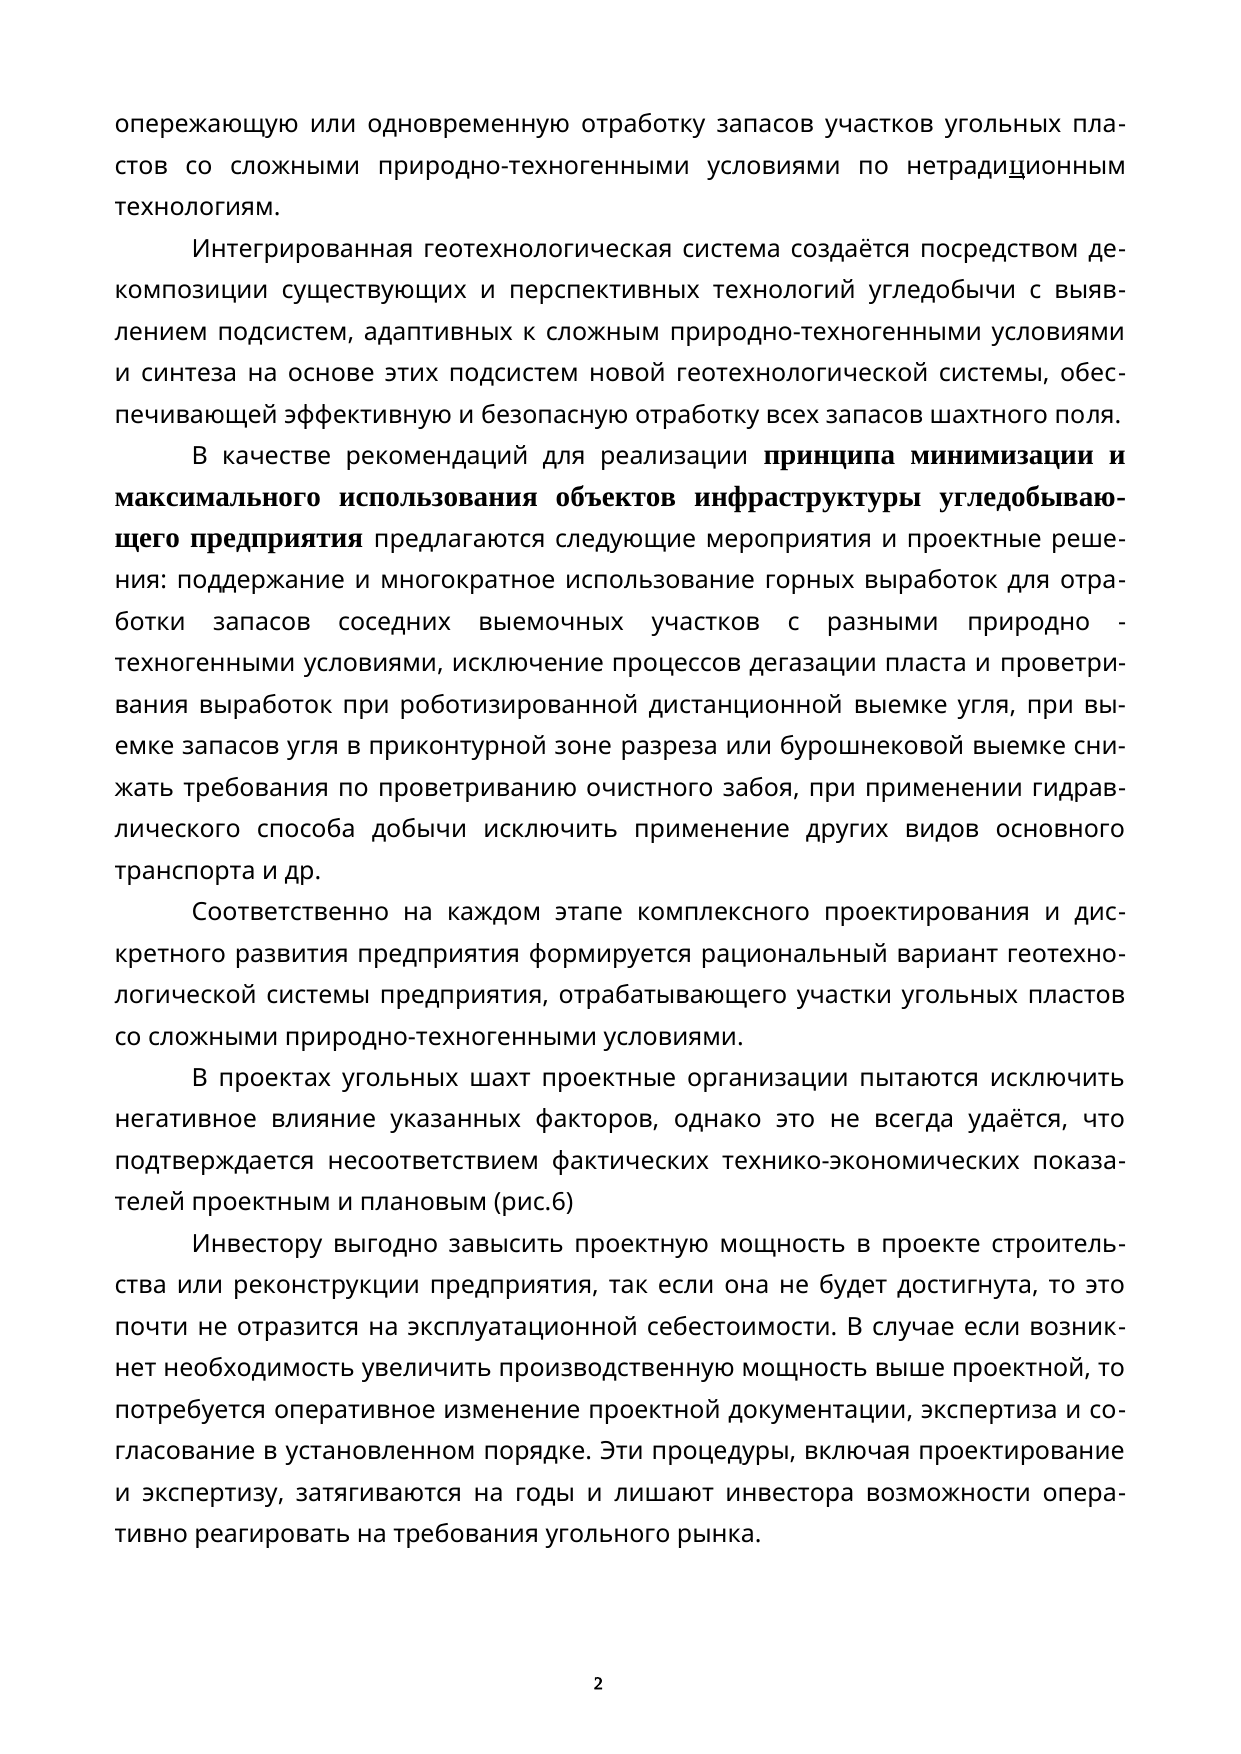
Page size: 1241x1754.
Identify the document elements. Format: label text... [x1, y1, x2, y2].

text В проектах угольных шахт проектные организации пытаются исключить негативное влияние указанных факторов, однако это не всегда удаётся, что подтверждается несоответствием фактических технико-экономических показателей проектным и плановым (рис.6) [114, 1053, 1126, 1219]
text Инвестору выгодно завысить проектную мощность в проекте строительства или реконструкции предприятия, так если она не будет достигнута, то это почти не отразится на эксплуатационной себестоимости. В случае если возникнет необходимость увеличить производственную мощность выше проектной, то потребуется оперативное изменение проектной документации, экспертиза и согласование в установленном порядке. Эти процедуры, включая проектирование и экспертизу, затягиваются на годы и лишают инвестора возможности оперативно реагировать на требования угольного рынка. [114, 1219, 1126, 1551]
text Соответственно на каждом этапе комплексного проектирования и дискретного развития предприятия формируется рациональный вариант геотехнологической системы предприятия, отрабатывающего участки угольных пластов со сложными природно-техногенными условиями. [114, 887, 1126, 1053]
text Интегрированная геотехнологическая система создаётся посредством декомпозиции существующих и перспективных технологий угледобычи с выявлением подсистем, адаптивных к сложным природно-техногенными условиями и синтеза на основе этих подсистем новой геотехнологической системы, обеспечивающей эффективную и безопасную отработку всех запасов шахтного поля. [114, 224, 1126, 431]
text В качестве рекомендаций для реализации принципа минимизации и максимального использования объектов инфраструктуры угледобывающего предприятия предлагаются следующие мероприятия и проектные решения: поддержание и многократное использование горных выработок для отработки запасов соседних выемочных участков с разными природно - техногенными условиями, исключение процессов дегазации пласта и проветривания выработок при роботизированной дистанционной выемке угля, при выемке запасов угля в приконтурной зоне разреза или бурошнековой выемке снижать требования по проветриванию очистного забоя, при применении гидравлического способа добычи исключить применение других видов основного транспорта и др. [114, 431, 1126, 887]
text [114, 100, 1126, 224]
